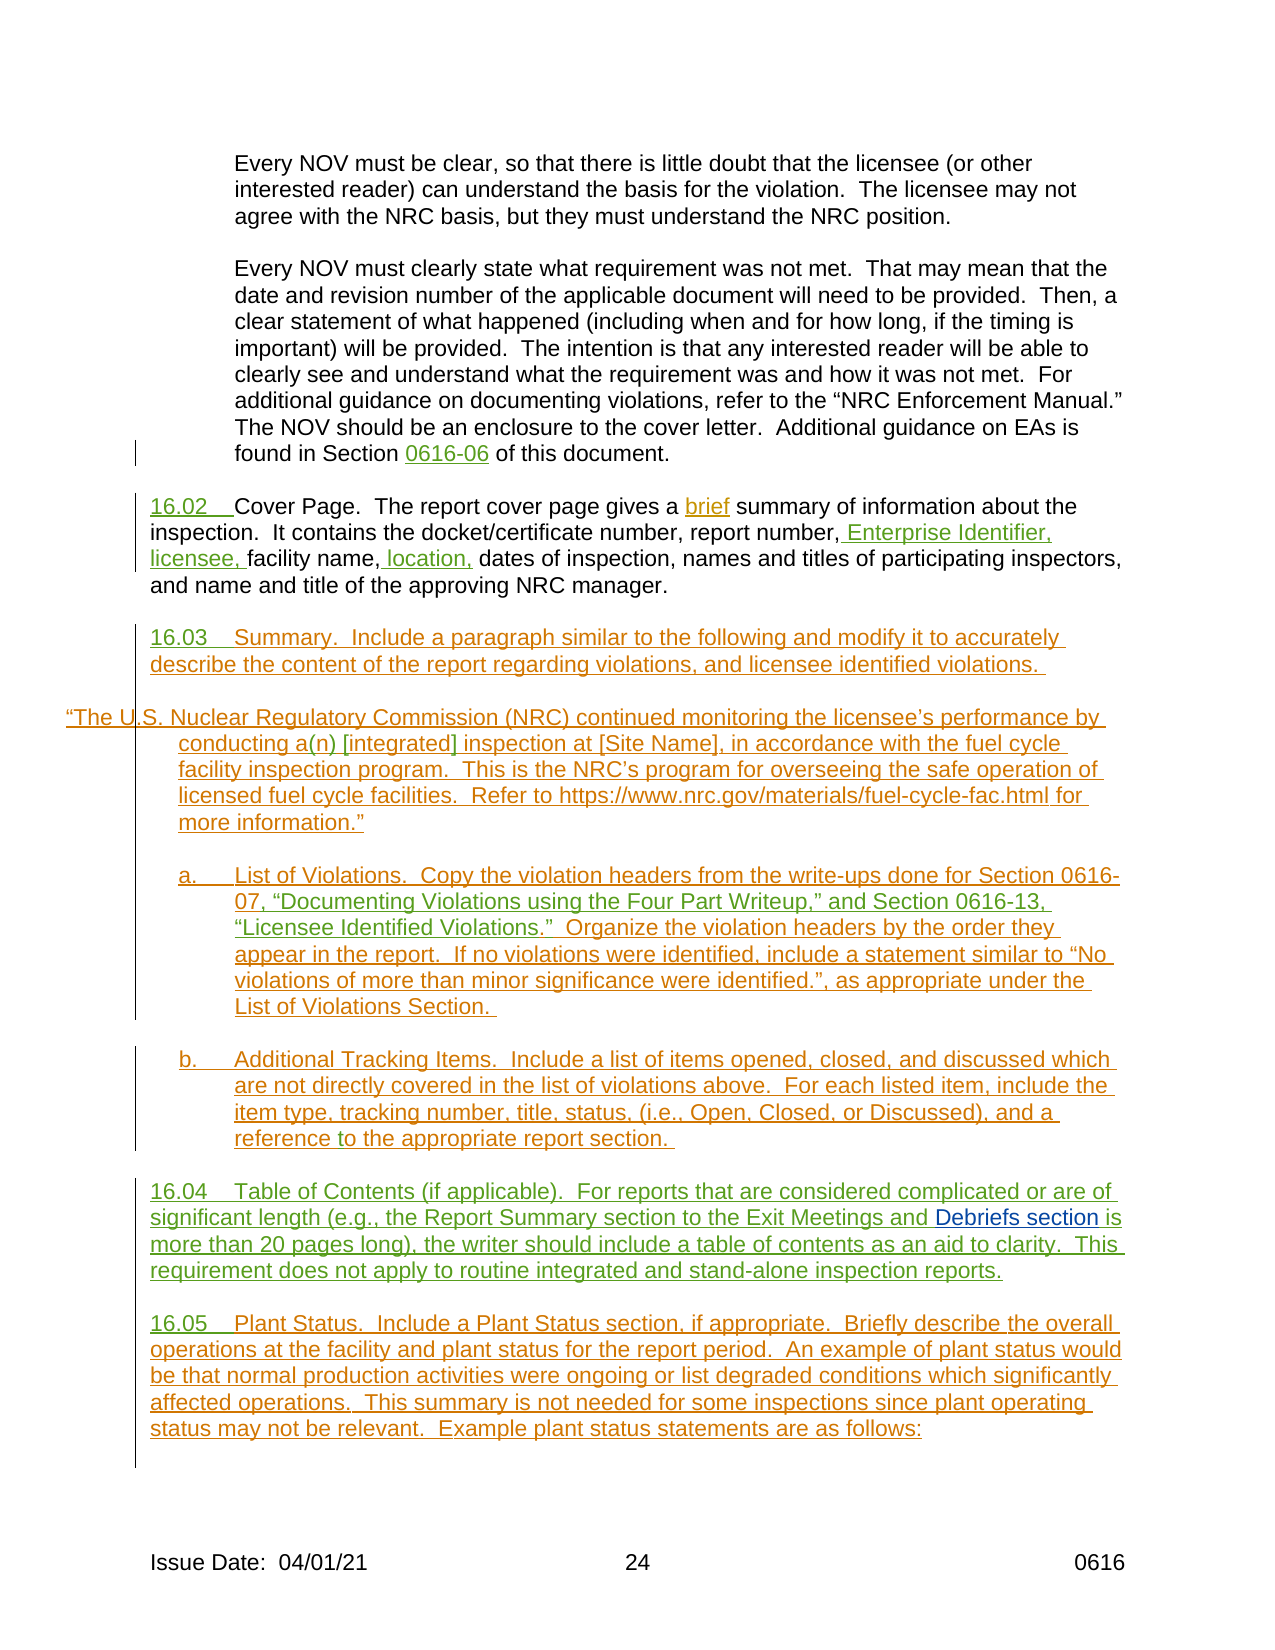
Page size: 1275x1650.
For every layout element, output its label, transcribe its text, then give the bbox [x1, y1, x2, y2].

text Every NOV must be clear, so that there is little doubt that the licensee (or other interested reader) can understand the basis for the violation. The licensee may not agree with the NRC basis, but they must understand the NRC position. [150, 150, 1125, 229]
text Cover Page. The report cover page gives a summary of information about the inspection. It contains the docket/certificate number, report number, facility name, dates of inspection, names and titles of participating inspectors, and name and title of the approving NRC manager. [150, 493, 1125, 598]
text Every NOV must clearly state what requirement was not met. That may mean that the date and revision number of the applicable document will need to be provided. Then, a clear statement of what happened (including when and for how long, if the timing is important) will be provided. The intention is that any interested reader will be able to clearly see and understand what the requirement was and how it was not met. For additional guidance on documenting violations, refer to the “NRC Enforcement Manual.” The NOV should be an enclosure to the cover letter. Additional guidance on EAs is found in Section of this document. [150, 255, 1125, 466]
